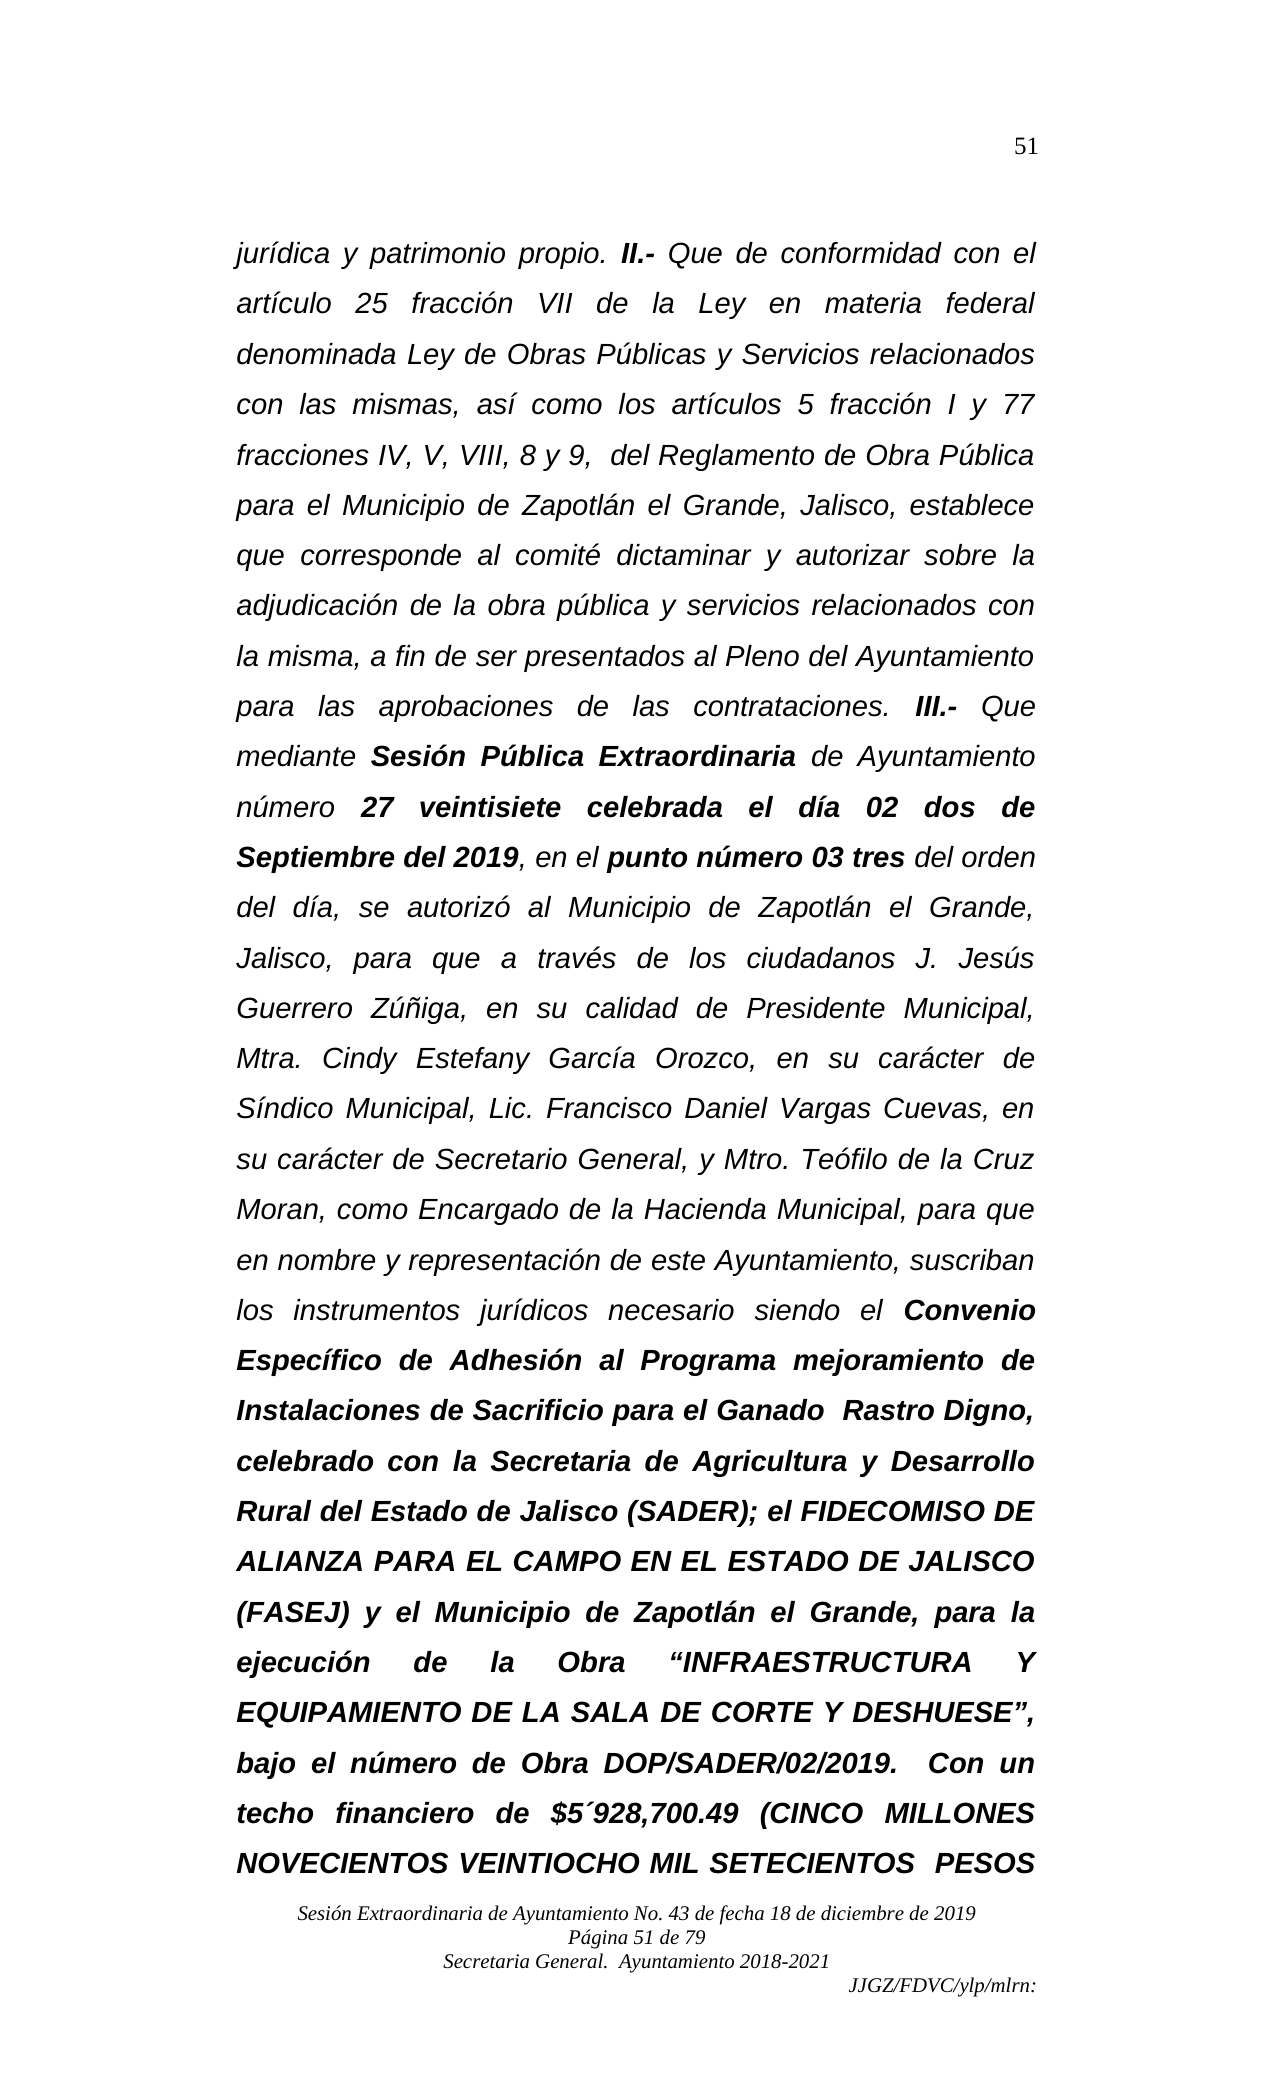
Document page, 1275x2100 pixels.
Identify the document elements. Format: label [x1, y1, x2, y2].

text [236, 236, 1039, 1880]
